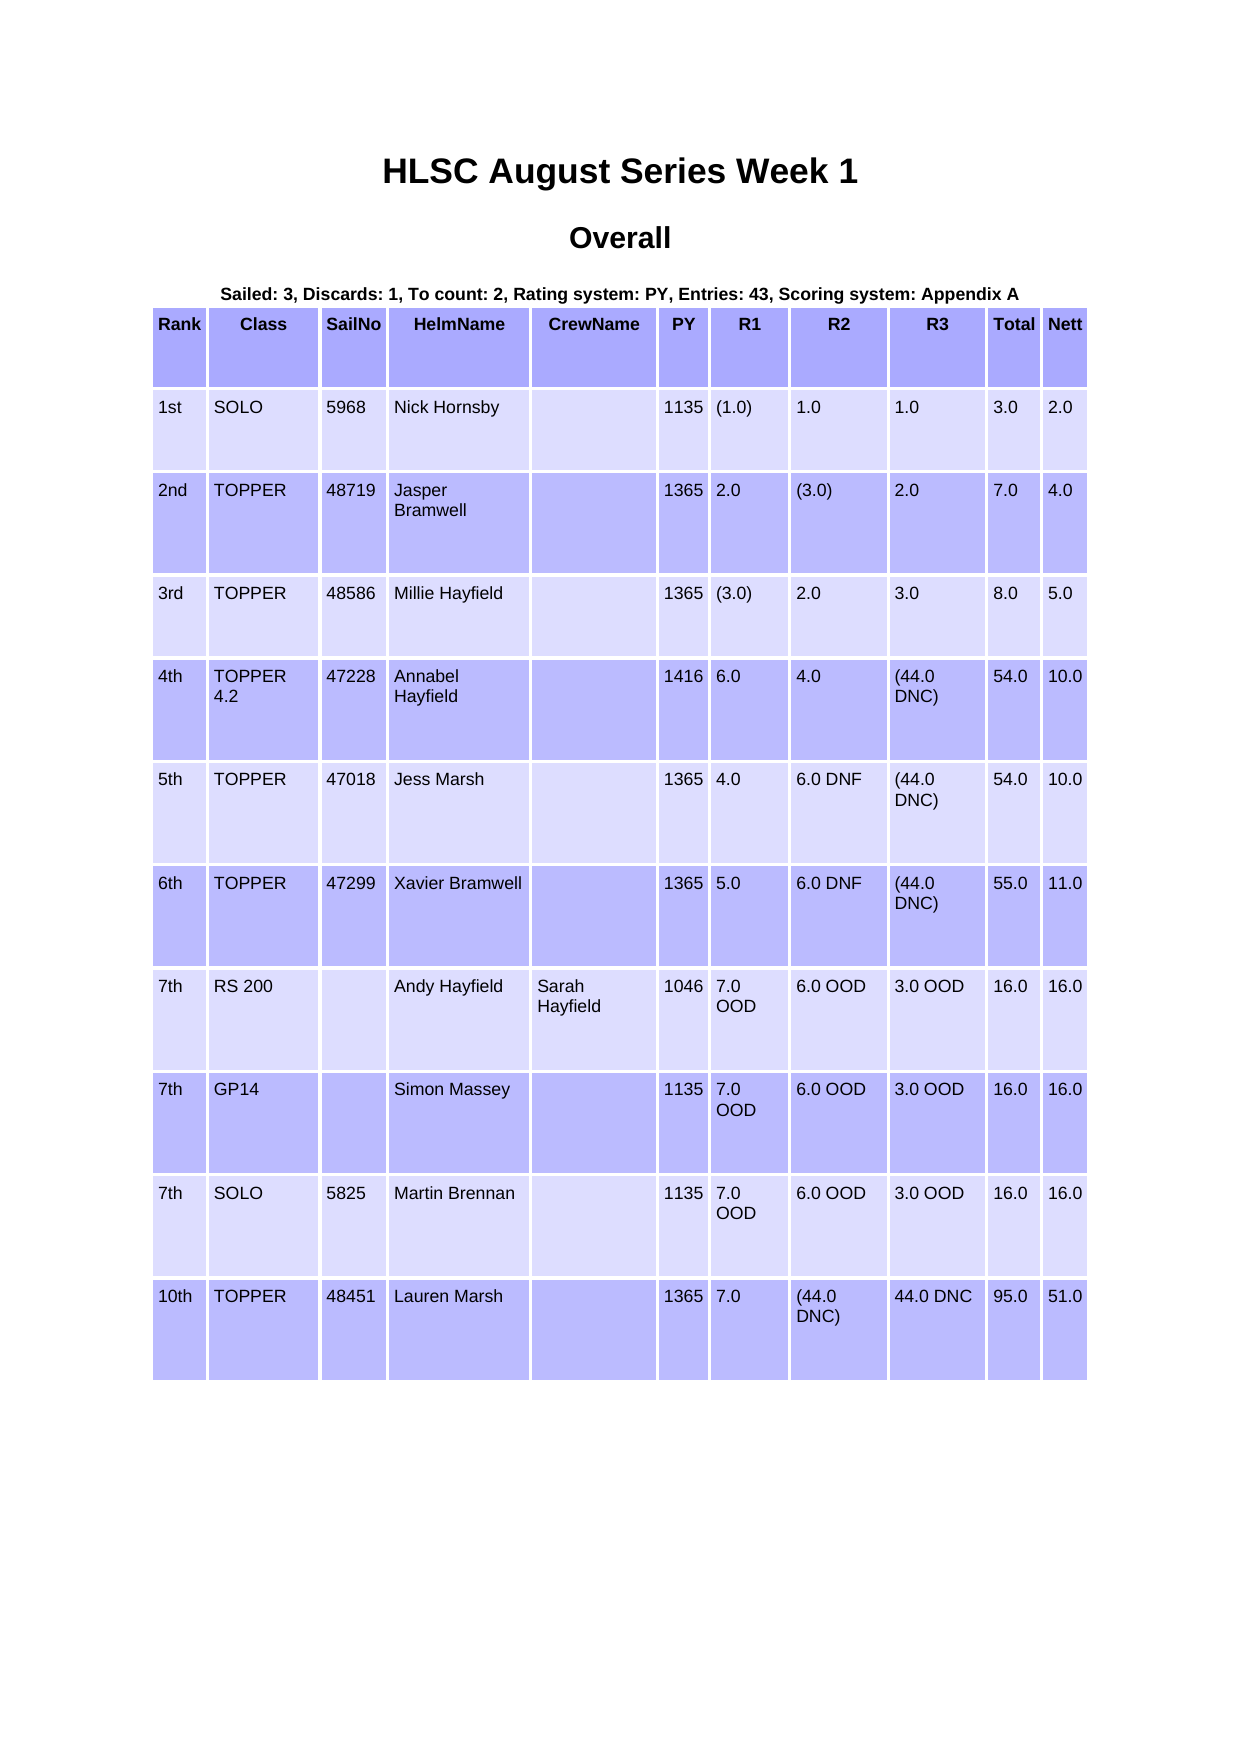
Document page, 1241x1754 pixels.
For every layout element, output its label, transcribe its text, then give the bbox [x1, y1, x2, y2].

table_cell 7.0 OOD [711, 1073, 788, 1173]
table_header Rank [153, 308, 206, 387]
table_cell [532, 577, 656, 656]
table_cell 10th [153, 1280, 206, 1380]
table_cell 2.0 [791, 577, 887, 656]
table_cell 1365 [659, 1280, 708, 1380]
table_cell Jess Marsh [389, 763, 529, 863]
table_cell 1st [153, 390, 206, 470]
table_cell [532, 660, 656, 760]
table_cell Jasper Bramwell [389, 473, 529, 573]
table_cell Sarah Hayfield [532, 970, 656, 1070]
table_header R2 [791, 308, 887, 387]
table_cell 51.0 [1043, 1280, 1087, 1380]
table_cell 3.0 OOD [890, 1176, 985, 1276]
table_cell [532, 1073, 656, 1173]
table_cell 16.0 [988, 1073, 1040, 1173]
table_cell Martin Brennan [389, 1176, 529, 1276]
table_cell 16.0 [988, 1176, 1040, 1276]
table_cell Nick Hornsby [389, 390, 529, 470]
table_cell 47228 [322, 660, 386, 760]
table_cell 1365 [659, 473, 708, 573]
table_header Total [988, 308, 1040, 387]
table_cell 7.0 OOD [711, 1176, 788, 1276]
table_header Nett [1043, 308, 1087, 387]
table_cell [322, 1073, 386, 1173]
table_cell (44.0 DNC) [890, 660, 985, 760]
text Sailed: 3, Discards: 1, To count: 2, Rating system: PY, Entries: 43, Scoring system: Appendix A [150, 284, 1090, 304]
table_cell 54.0 [988, 660, 1040, 760]
table_cell Xavier Bramwell [389, 866, 529, 966]
table_cell TOPPER 4.2 [209, 660, 318, 760]
table_cell 47018 [322, 763, 386, 863]
table_cell 5.0 [1043, 577, 1087, 656]
table_cell 6.0 OOD [791, 970, 887, 1070]
table_cell 6.0 DNF [791, 763, 887, 863]
table_cell Annabel Hayfield [389, 660, 529, 760]
table_cell 1135 [659, 1073, 708, 1173]
table_cell 5825 [322, 1176, 386, 1276]
table_cell [532, 390, 656, 470]
table_header Class [209, 308, 318, 387]
text HLSC August Series Week 1 [150, 150, 1090, 191]
table_cell 8.0 [988, 577, 1040, 656]
table_cell 54.0 [988, 763, 1040, 863]
table_header R3 [890, 308, 985, 387]
table_cell 16.0 [988, 970, 1040, 1070]
table_header HelmName [389, 308, 529, 387]
table_cell (3.0) [711, 577, 788, 656]
table_cell (44.0 DNC) [890, 866, 985, 966]
table_cell TOPPER [209, 1280, 318, 1380]
table_cell 4th [153, 660, 206, 760]
table_header R1 [711, 308, 788, 387]
table_cell 44.0 DNC [890, 1280, 985, 1380]
table_cell RS 200 [209, 970, 318, 1070]
table_cell 7th [153, 1073, 206, 1173]
table_cell Simon Massey [389, 1073, 529, 1173]
table_cell 3.0 OOD [890, 1073, 985, 1173]
table_cell 5.0 [711, 866, 788, 966]
table_cell 3.0 [988, 390, 1040, 470]
table_cell 16.0 [1043, 1073, 1087, 1173]
table_cell 6.0 OOD [791, 1073, 887, 1173]
table_cell [532, 1176, 656, 1276]
table_cell 6.0 DNF [791, 866, 887, 966]
table_cell TOPPER [209, 866, 318, 966]
table_cell 16.0 [1043, 1176, 1087, 1276]
table_cell TOPPER [209, 763, 318, 863]
table_cell Lauren Marsh [389, 1280, 529, 1380]
table_cell 2.0 [890, 473, 985, 573]
table_cell 4.0 [711, 763, 788, 863]
table_cell 6th [153, 866, 206, 966]
table_cell 3rd [153, 577, 206, 656]
table_cell 1365 [659, 763, 708, 863]
table_cell 48719 [322, 473, 386, 573]
table_cell 6.0 [711, 660, 788, 760]
table_cell (3.0) [791, 473, 887, 573]
table_cell 7th [153, 1176, 206, 1276]
table_cell 2.0 [1043, 390, 1087, 470]
table_cell [322, 970, 386, 1070]
table_cell 47299 [322, 866, 386, 966]
table_cell Andy Hayfield [389, 970, 529, 1070]
table_cell 7.0 [988, 473, 1040, 573]
table_cell [532, 473, 656, 573]
table_cell 1416 [659, 660, 708, 760]
table_cell 1.0 [890, 390, 985, 470]
table_header CrewName [532, 308, 656, 387]
table_cell 1.0 [791, 390, 887, 470]
table_cell (1.0) [711, 390, 788, 470]
table_cell 1135 [659, 1176, 708, 1276]
table_cell (44.0 DNC) [890, 763, 985, 863]
table_cell 16.0 [1043, 970, 1087, 1070]
table_header SailNo [322, 308, 386, 387]
table_cell (44.0 DNC) [791, 1280, 887, 1380]
table_cell 7th [153, 970, 206, 1070]
table_cell [532, 866, 656, 966]
table_cell 2nd [153, 473, 206, 573]
table_cell 48586 [322, 577, 386, 656]
table_cell 10.0 [1043, 763, 1087, 863]
table_cell 2.0 [711, 473, 788, 573]
table_cell 11.0 [1043, 866, 1087, 966]
table_cell 5968 [322, 390, 386, 470]
table_cell [532, 763, 656, 863]
table_cell 1135 [659, 390, 708, 470]
table_cell 55.0 [988, 866, 1040, 966]
table_header PY [659, 308, 708, 387]
table_cell 4.0 [791, 660, 887, 760]
table_cell TOPPER [209, 577, 318, 656]
table_cell TOPPER [209, 473, 318, 573]
table_cell SOLO [209, 1176, 318, 1276]
table_cell 6.0 OOD [791, 1176, 887, 1276]
text Overall [150, 220, 1090, 255]
table_cell GP14 [209, 1073, 318, 1173]
table_cell 1046 [659, 970, 708, 1070]
table_cell 10.0 [1043, 660, 1087, 760]
table_cell [532, 1280, 656, 1380]
table_cell 95.0 [988, 1280, 1040, 1380]
table_cell Millie Hayfield [389, 577, 529, 656]
table_cell SOLO [209, 390, 318, 470]
table_cell 7.0 OOD [711, 970, 788, 1070]
table_cell 4.0 [1043, 473, 1087, 573]
table_cell 7.0 [711, 1280, 788, 1380]
table_cell 3.0 [890, 577, 985, 656]
table_cell 1365 [659, 577, 708, 656]
table_cell 48451 [322, 1280, 386, 1380]
table_cell 5th [153, 763, 206, 863]
table_cell 3.0 OOD [890, 970, 985, 1070]
table_cell 1365 [659, 866, 708, 966]
